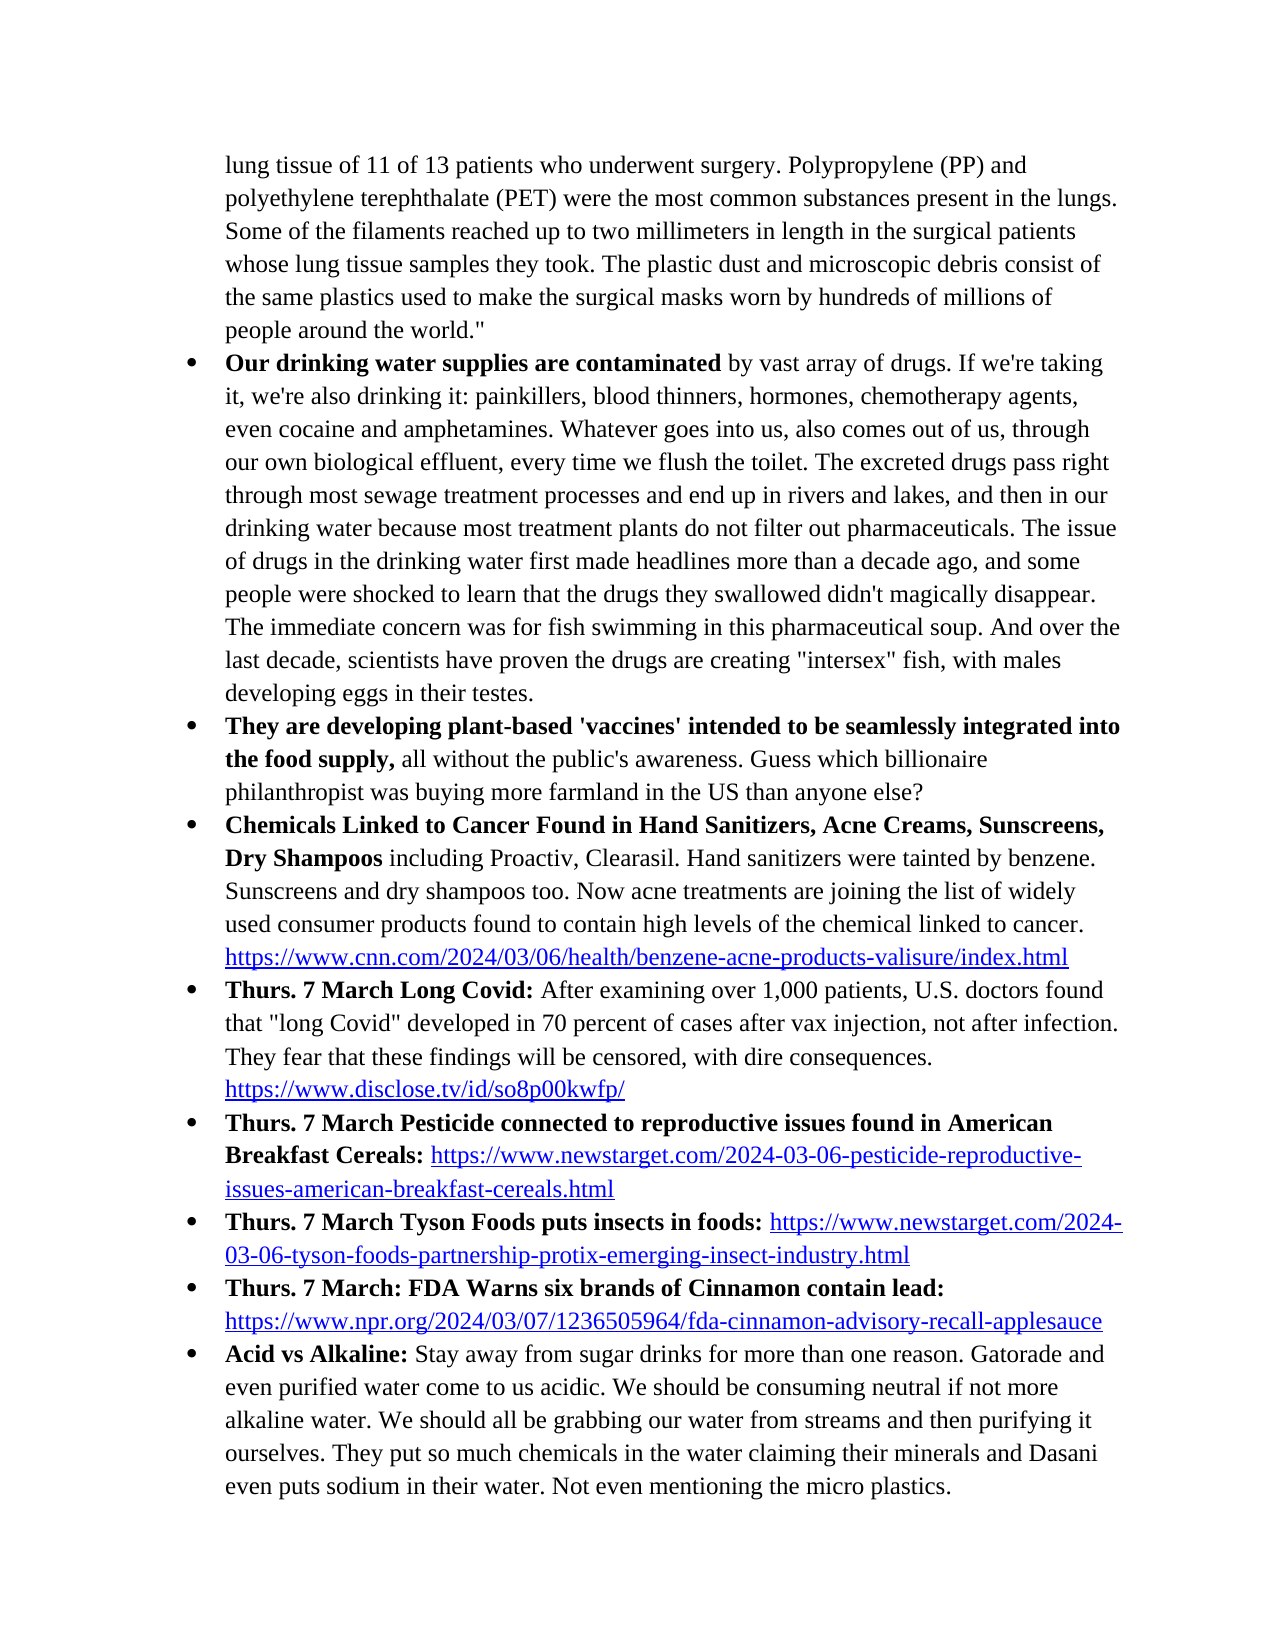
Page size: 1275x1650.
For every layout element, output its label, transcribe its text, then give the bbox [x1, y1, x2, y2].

list Thurs. 7 March: FDA Warns six brands of Cinnamon contain lead: https://www.npr.org/2024/03/07/1236505964/fda-cinnamon-advisory-recall-applesauce [187, 1273, 1125, 1334]
list Acid vs Alkaline: Stay away from sugar drinks for more than one reason. Gatorade and even purified water come to us acidic. We should be consuming neutral if not more alkaline water. We should all be grabbing our water from streams and then purifying it ourselves. They put so much chemicals in the water claiming their minerals and Dasani even puts sodium in their water. Not even mentioning the micro plastics. [187, 1339, 1125, 1499]
list Thurs. 7 March Tyson Foods puts insects in foods: https://www.newstarget.com/2024-03-06-tyson-foods-partnership-protix-emerging-insect-industry.html [187, 1207, 1125, 1268]
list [187, 150, 1125, 344]
list Thurs. 7 March Pesticide connected to reproductive issues found in American Breakfast Cereals: https://www.newstarget.com/2024-03-06-pesticide-reproductive-issues-american-breakfast-cereals.html [187, 1108, 1125, 1202]
list Thurs. 7 March Long Covid: After examining over 1,000 patients, U.S. doctors found that "long Covid" developed in 70 percent of cases after vax injection, not after infection. They fear that these findings will be censored, with dire consequences. https://www.disclose.tv/id/so8p00kwfp/ [187, 976, 1125, 1103]
list They are developing plant-based 'vaccines' intended to be seamlessly integrated into the food supply, all without the public's awareness. Guess which billionaire philanthropist was buying more farmland in the US than anyone else? [187, 711, 1125, 806]
list Our drinking water supplies are contaminated by vast array of drugs. If we're taking it, we're also drinking it: painkillers, blood thinners, hormones, chemotherapy agents, even cocaine and amphetamines. Whatever goes into us, also comes out of us, through our own biological effluent, every time we flush the toilet. The excreted drugs pass right through most sewage treatment processes and end up in rivers and lakes, and then in our drinking water because most treatment plants do not filter out pharmaceuticals. The issue of drugs in the drinking water first made headlines more than a decade ago, and some people were shocked to learn that the drugs they swallowed didn't magically disappear. The immediate concern was for fish swimming in this pharmaceutical soup. And over the last decade, scientists have proven the drugs are creating "intersex" fish, with males developing eggs in their testes. [187, 348, 1125, 707]
list Chemicals Linked to Cancer Found in Hand Sanitizers, Acne Creams, Sunscreens, Dry Shampoos including Proactiv, Clearasil. Hand sanitizers were tainted by benzene. Sunscreens and dry shampoos too. Now acne treatments are joining the list of widely used consumer products found to contain high levels of the chemical linked to cancer. https://www.cnn.com/2024/03/06/health/benzene-acne-products-valisure/index.html [187, 810, 1125, 971]
